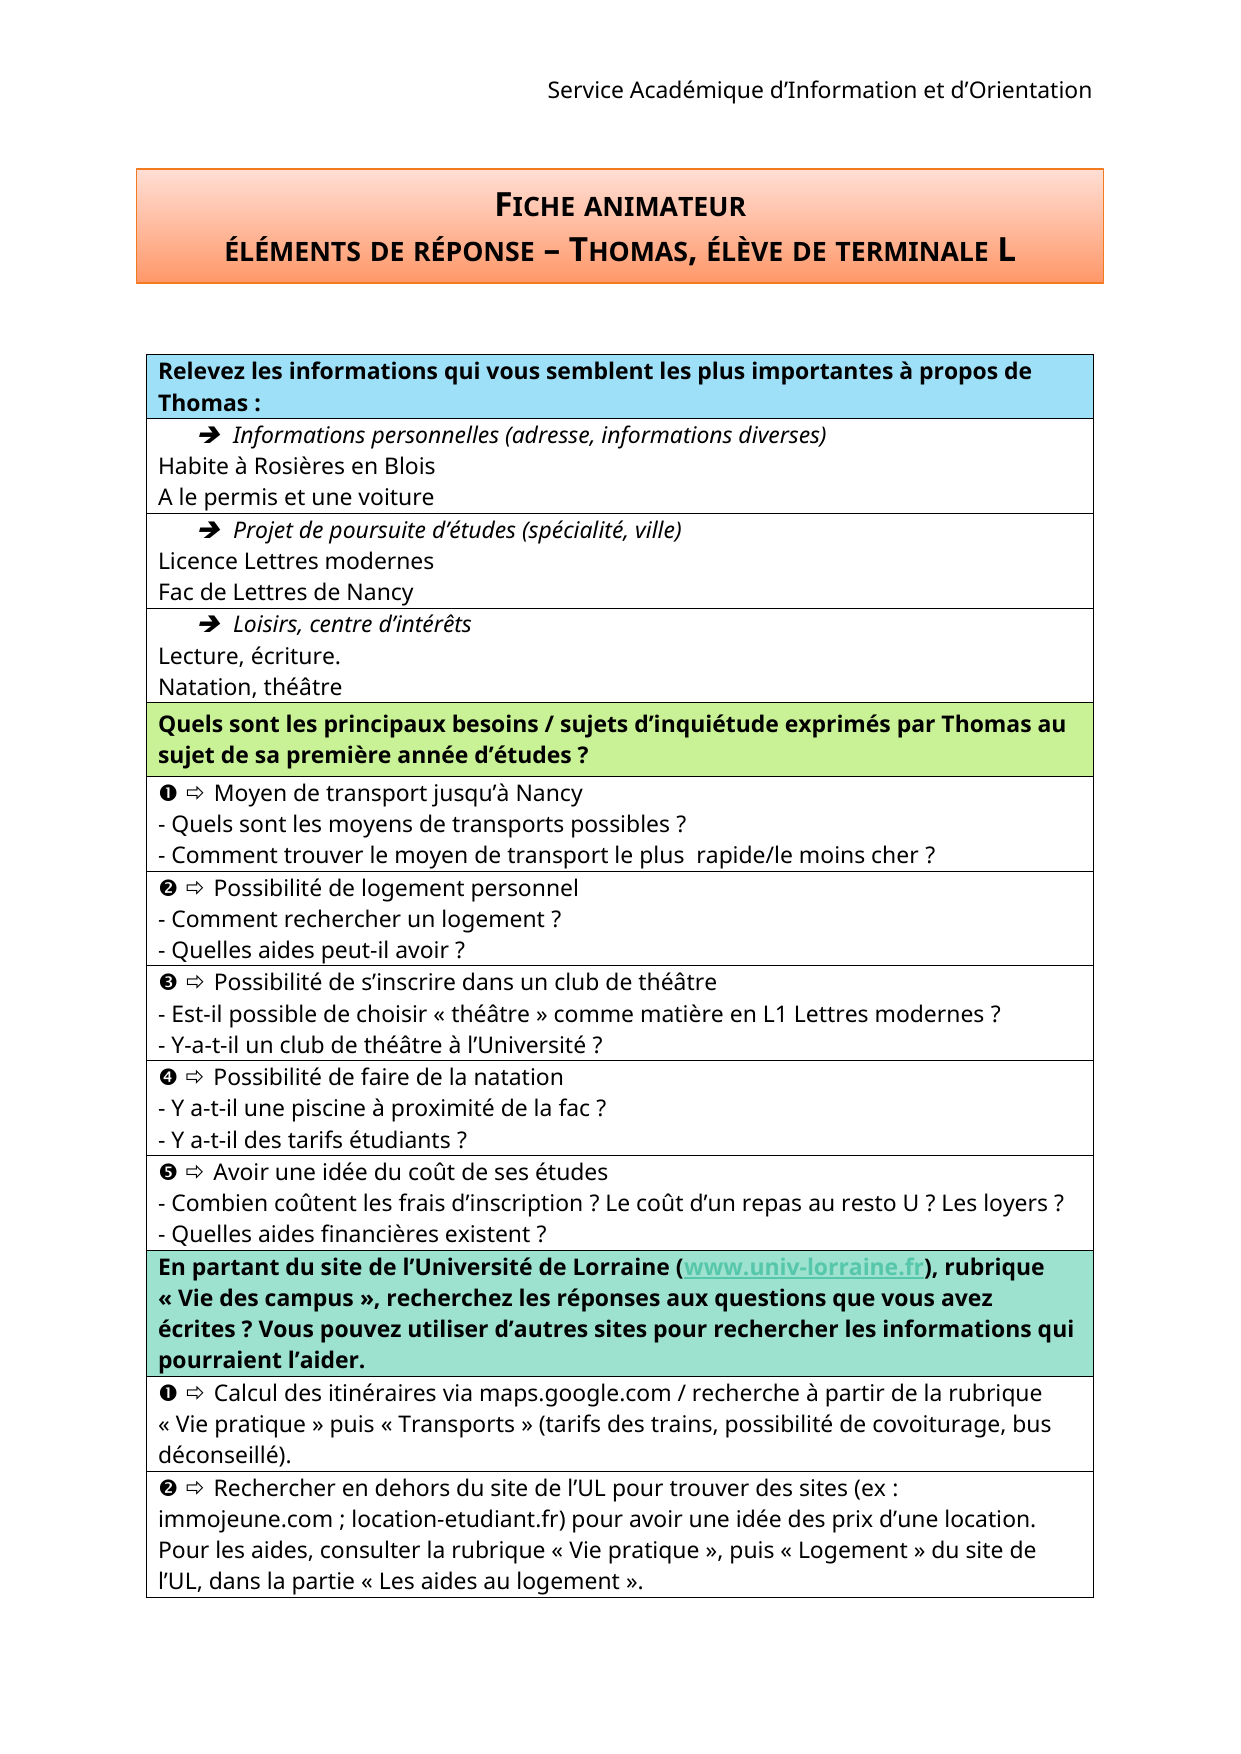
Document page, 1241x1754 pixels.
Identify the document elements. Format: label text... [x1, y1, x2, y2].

table_header Relevez les informations qui vous semblent les plus importantes à propos de Thomas : [147, 355, 1093, 418]
table_cell Quels sont les principaux besoins / sujets d’inquiétude exprimés par Thomas au sujet de sa première année d’études ? [147, 703, 1093, 776]
table_cell Moyen de transport jusqu’à Nancy - Quels sont les moyens de transports possibles ? - Comment trouver le moyen de transport le plus rapide/le moins cher ? [147, 777, 1093, 871]
table_cell Rechercher en dehors du site de l’UL pour trouver des sites (ex : immojeune.com ; location-etudiant.fr) pour avoir une idée des prix d’une location. Pour les aides, consulter la rubrique « Vie pratique », puis « Logement » du site de l’UL, dans la partie « Les aides au logement ». [147, 1472, 1093, 1597]
table_cell Possibilité de s’inscrire dans un club de théâtre - Est-il possible de choisir « théâtre » comme matière en L1 Lettres modernes ? - Y-a-t-il un club de théâtre à l’Université ? [147, 966, 1093, 1060]
table_cell Possibilité de logement personnel - Comment rechercher un logement ? - Quelles aides peut-il avoir ? [147, 872, 1093, 965]
table_cell Calcul des itinéraires via maps.google.com / recherche à partir de la rubrique « Vie pratique » puis « Transports » (tarifs des trains, possibilité de covoiturage, bus déconseillé). [147, 1377, 1093, 1471]
table_cell Possibilité de faire de la natation - Y a-t-il une piscine à proximité de la fac ? - Y a-t-il des tarifs étudiants ? [147, 1061, 1093, 1155]
table_cell Loisirs, centre d’intérêts Lecture, écriture. Natation, théâtre [147, 609, 1093, 702]
table_cell Avoir une idée du coût de ses études - Combien coûtent les frais d’inscription ? Le coût d’un repas au resto U ? Les loyers ? - Quelles aides financières existent ? [147, 1156, 1093, 1250]
table_cell Informations personnelles (adresse, informations diverses) Habite à Rosières en Blois A le permis et une voiture [147, 419, 1093, 513]
table_cell Projet de poursuite d’études (spécialité, ville) Licence Lettres modernes Fac de Lettres de Nancy [147, 514, 1093, 607]
table_cell En partant du site de l’Université de Lorraine (www.univ-lorraine.fr), rubrique « Vie des campus », recherchez les réponses aux questions que vous avez écrites ? Vous pouvez utiliser d’autres sites pour rechercher les informations qui pourraient l’aider. [147, 1251, 1093, 1376]
